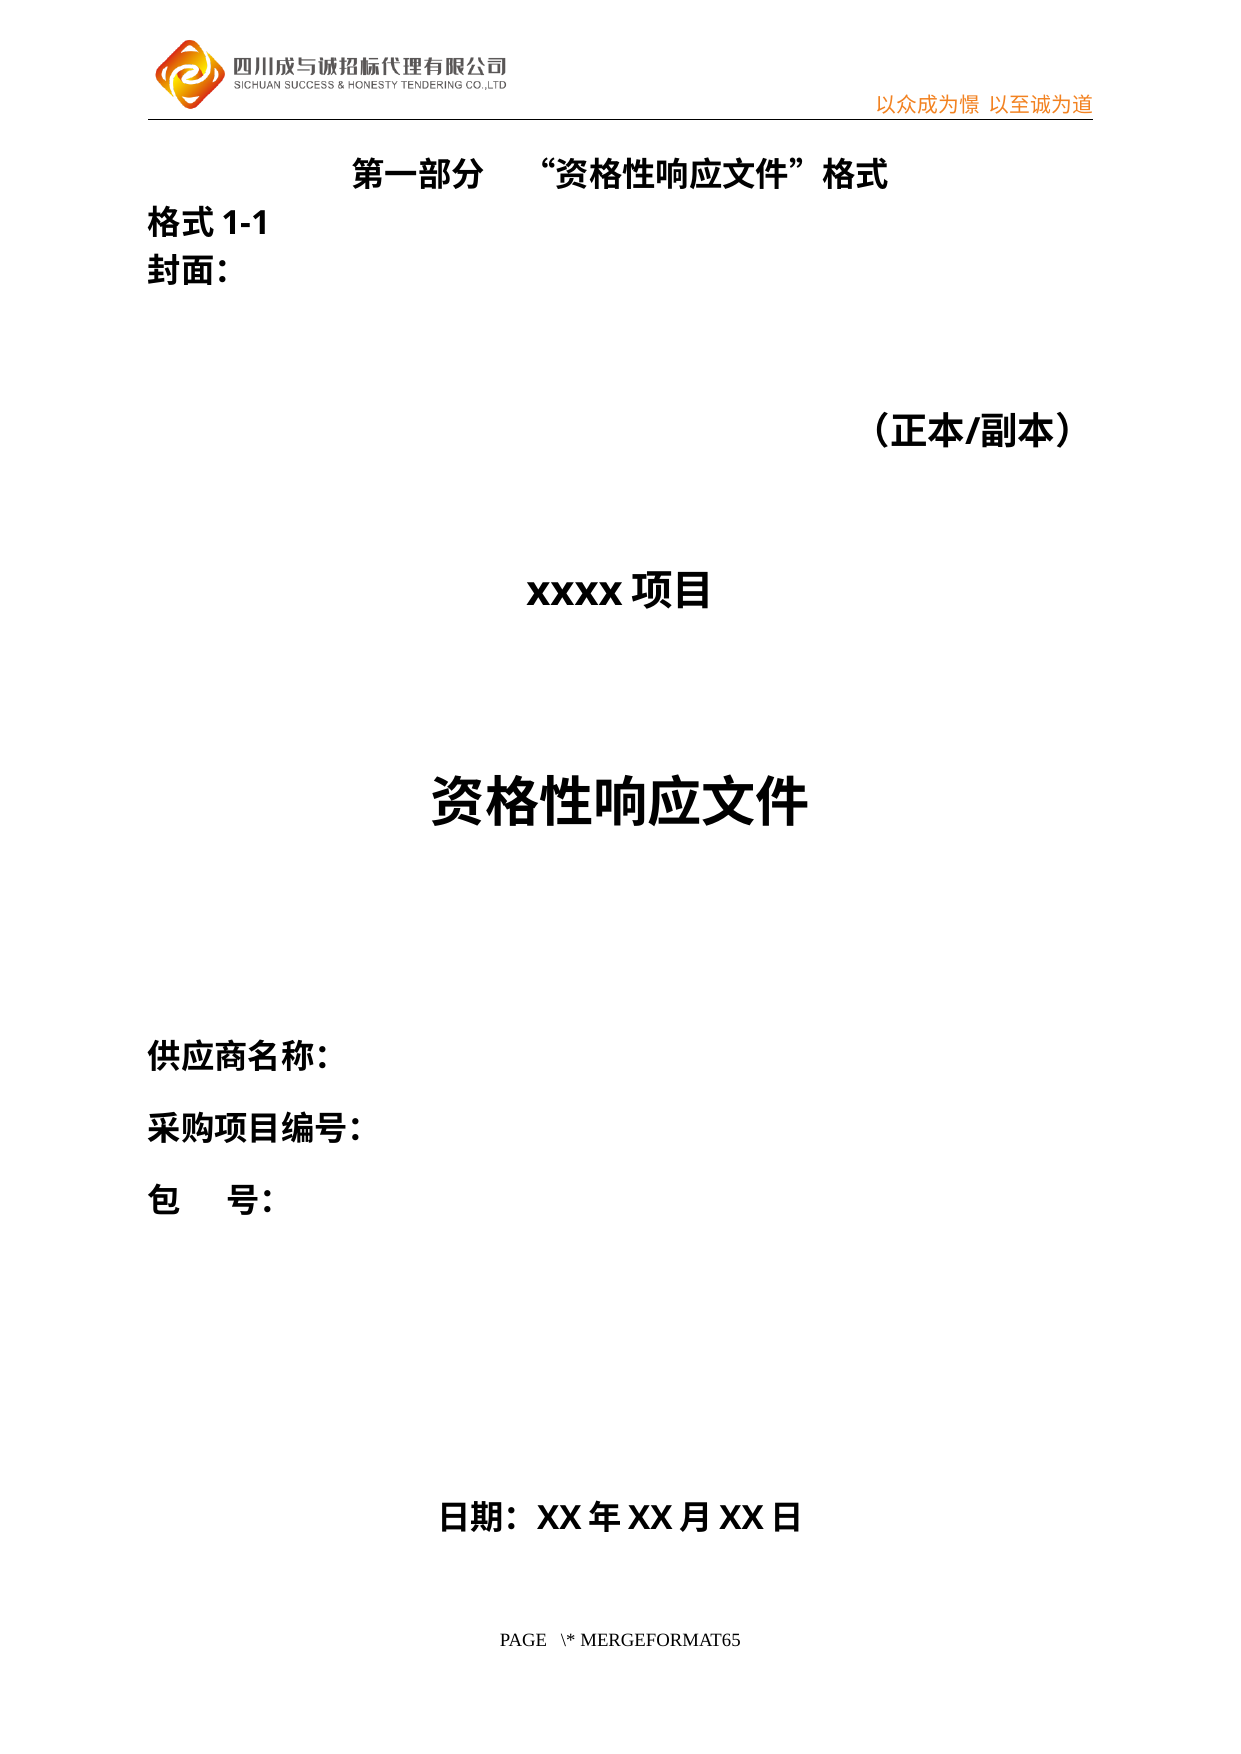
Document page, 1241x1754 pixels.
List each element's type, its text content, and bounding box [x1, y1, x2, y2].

text 格式1-1 [148, 196, 1093, 244]
text （正本/副本） [148, 401, 1093, 455]
text 供应商名称： [148, 1029, 1093, 1078]
text 封面： [148, 244, 1093, 292]
text 日期：XX年XX月XX日 [148, 1491, 1093, 1539]
text 资格性响应文件 [148, 759, 1093, 837]
text 包 号： [148, 1174, 1093, 1222]
text 采购项目编号： [148, 1102, 1093, 1150]
text xxxx项目 [148, 557, 1093, 618]
picture [146, 32, 511, 111]
text 第一部分 “资格性响应文件”格式 [148, 148, 1093, 196]
